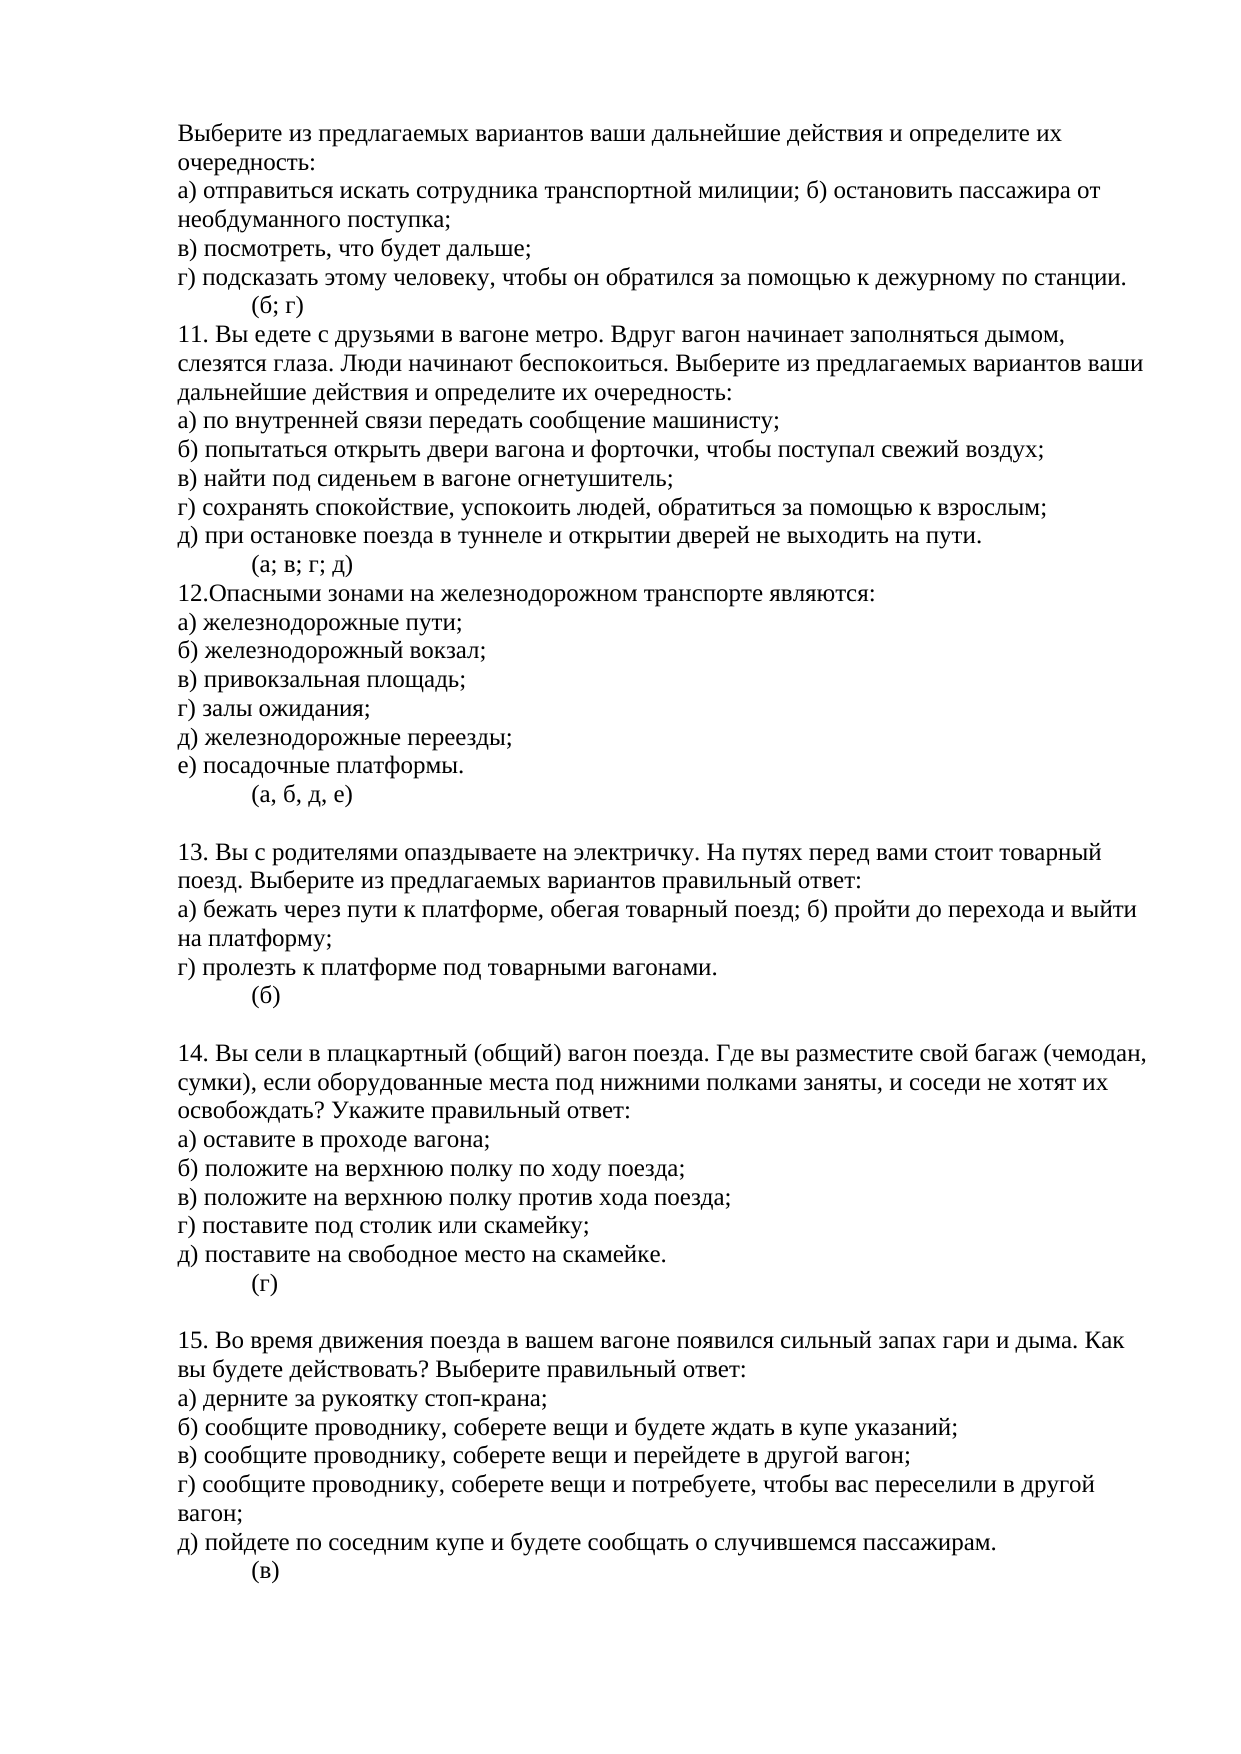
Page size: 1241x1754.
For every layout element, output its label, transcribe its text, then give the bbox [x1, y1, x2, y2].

text (а, б, д, е) [177, 779, 1152, 808]
text д) поставите на свободное место на скамейке. [177, 1239, 1152, 1268]
text а) бежать через пути к платформе, обегая товарный поезд; б) пройти до перехода и выйти на платформу; [177, 894, 1152, 952]
text б) сообщите проводнику, соберете вещи и будете ждать в купе указаний; [177, 1412, 1152, 1441]
text в) сообщите проводнику, соберете вещи и перейдете в другой вагон; [177, 1441, 1152, 1469]
text а) по внутренней связи передать сообщение машинисту; [177, 406, 1152, 434]
text (б) [177, 981, 1152, 1009]
text е) посадочные платформы. [177, 751, 1152, 779]
text в) найти под сиденьем в вагоне огнетушитель; [177, 463, 1152, 492]
text 11. Вы едете с друзьями в вагоне метро. Вдруг вагон начинает заполняться дымом, слезятся глаза. Люди начинают беспокоиться. Выберите из предлагаемых вариантов ваши дальнейшие действия и определите их очередность: [177, 319, 1152, 406]
text д) при остановке поезда в туннеле и открытии дверей не выходить на пути. [177, 521, 1152, 549]
text 13. Вы с родителями опаздываете на электричку. На путях перед вами стоит товарный поезд. Выберите из предлагаемых вариантов правильный ответ: [177, 837, 1152, 894]
text Выберите из предлагаемых вариантов ваши дальнейшие действия и определите их очередность: [177, 118, 1152, 176]
text г) пролезть к платформе под товарными вагонами. [177, 952, 1152, 981]
text б) положите на верхнюю полку по ходу поезда; [177, 1153, 1152, 1182]
text б) попытаться открыть двери вагона и форточки, чтобы поступал свежий воздух; [177, 434, 1152, 463]
text а) дерните за рукоятку стоп-крана; [177, 1383, 1152, 1412]
text (в) [177, 1556, 1152, 1584]
text б) железнодорожный вокзал; [177, 636, 1152, 664]
text г) сохранять спокойствие, успокоить людей, обратиться за помощью к взрослым; [177, 492, 1152, 521]
text а) железнодорожные пути; [177, 607, 1152, 636]
text г) поставите под столик или скамейку; [177, 1211, 1152, 1239]
text (г) [177, 1268, 1152, 1297]
text а) оставите в проходе вагона; [177, 1124, 1152, 1153]
text в) положите на верхнюю полку против хода поезда; [177, 1182, 1152, 1211]
text в) посмотреть, что будет дальше; [177, 233, 1152, 262]
text 15. Во время движения поезда в вашем вагоне появился сильный запах гари и дыма. Как вы будете действовать? Выберите правильный ответ: [177, 1326, 1152, 1383]
text г) залы ожидания; [177, 693, 1152, 722]
text а) отправиться искать сотрудника транспортной милиции; б) остановить пассажира от необдуманного поступка; [177, 176, 1152, 233]
text (а; в; г; д) [177, 549, 1152, 578]
text 12.Опасными зонами на железнодорожном транспорте являются: [177, 578, 1152, 607]
text 14. Вы сели в плацкартный (общий) вагон поезда. Где вы разместите свой багаж (чемодан, сумки), если оборудованные места под нижними полками заняты, и соседи не хотят их освобождать? Укажите правильный ответ: [177, 1038, 1152, 1124]
text д) пойдете по соседним купе и будете сообщать о случившемся пассажирам. [177, 1527, 1152, 1556]
text г) подсказать этому человеку, чтобы он обратился за помощью к дежурному по станции. [177, 262, 1152, 291]
text г) сообщите проводнику, соберете вещи и потребуете, чтобы вас переселили в другой вагон; [177, 1469, 1152, 1527]
text (б; г) [177, 291, 1152, 319]
text в) привокзальная площадь; [177, 664, 1152, 693]
text д) железнодорожные переезды; [177, 722, 1152, 751]
